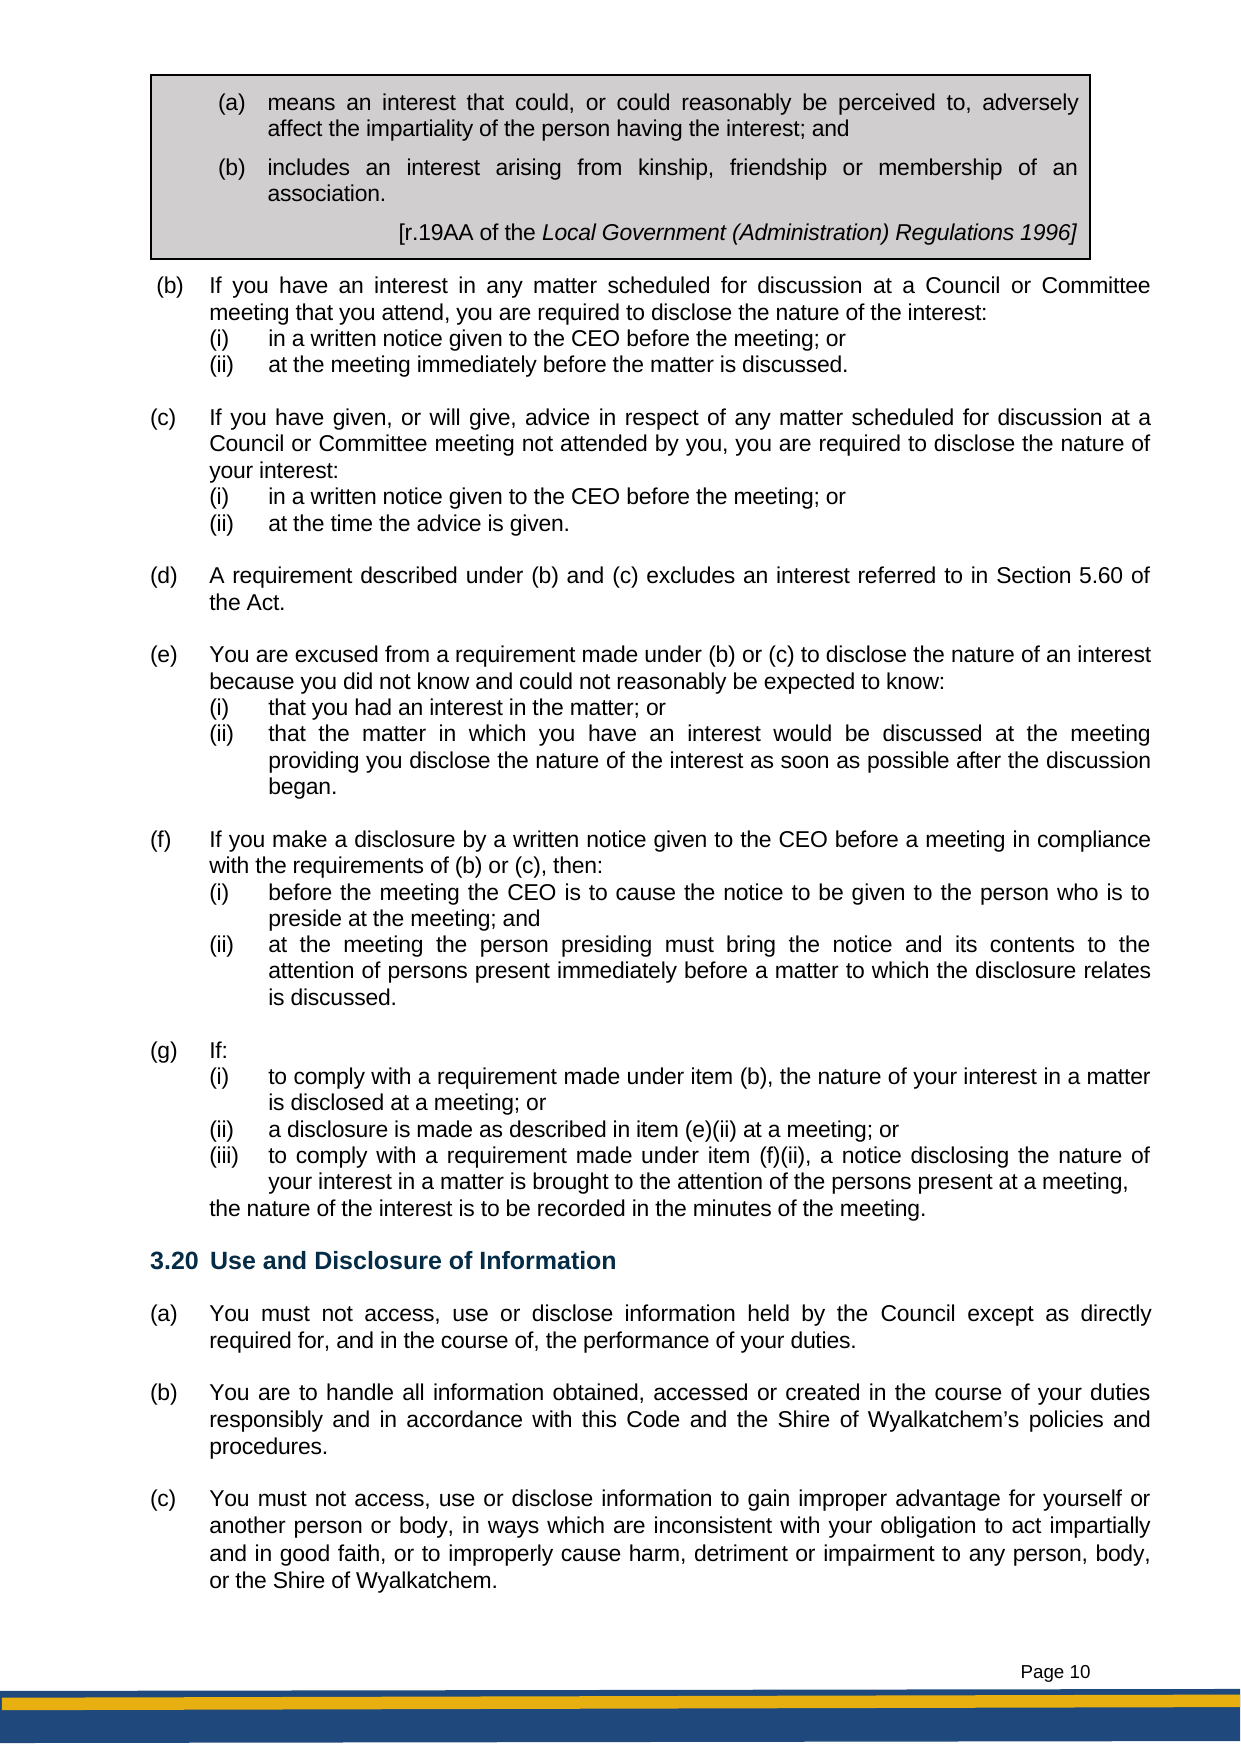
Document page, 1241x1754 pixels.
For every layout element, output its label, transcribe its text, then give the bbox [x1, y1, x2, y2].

text (ii) at the time the advice is given. [209, 509, 1152, 536]
text (i) in a written notice given to the CEO before the meeting; or [209, 483, 1152, 509]
text (d) A requirement described under (b) and (c) excludes an interest referred to in Section 5.60 of the Act. [150, 562, 1152, 615]
text (b) You are to handle all information obtained, accessed or created in the course of your duties responsibly and in accordance with this Code and the Shire of Wyalkatchem’s policies and procedures. [150, 1379, 1152, 1460]
text (i) in a written notice given to the CEO before the meeting; or [209, 325, 1152, 351]
text (ii) that the matter in which you have an interest would be discussed at the meeting providing you disclose the nature of the interest as soon as possible after the discussion began. [209, 720, 1152, 799]
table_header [152, 76, 1089, 258]
text (e) You are excused from a requirement made under (b) or (c) to disclose the nature of an interest because you did not know and could not reasonably be expected to know: [150, 641, 1152, 694]
text (g) If: [150, 1037, 1152, 1063]
text (iii) to comply with a requirement made under item (f)(ii), a notice disclosing the nature of your interest in a matter is brought to the attention of the persons present at a meeting, [209, 1142, 1152, 1195]
text (i) to comply with a requirement made under item (b), the nature of your interest in a matter is disclosed at a meeting; or [209, 1063, 1152, 1116]
text the nature of the interest is to be recorded in the minutes of the meeting. [209, 1195, 1152, 1221]
text (ii) at the meeting immediately before the matter is discussed. [209, 351, 1152, 378]
text (b) If you have an interest in any matter scheduled for discussion at a Council or Committee meeting that you attend, you are required to disclose the nature of the interest: [150, 272, 1152, 325]
subtitle Use and Disclosure of Information [150, 1246, 1152, 1275]
text (ii) a disclosure is made as described in item (e)(ii) at a meeting; or [209, 1116, 1152, 1142]
text (i) before the meeting the CEO is to cause the notice to be given to the person who is to preside at the meeting; and [209, 878, 1152, 931]
text (ii) at the meeting the person presiding must bring the notice and its contents to the attention of persons present immediately before a matter to which the disclosure relates is discussed. [209, 931, 1152, 1010]
text (c) If you have given, or will give, advice in respect of any matter scheduled for discussion at a Council or Committee meeting not attended by you, you are required to disclose the nature of your interest: [150, 404, 1152, 483]
text (i) that you had an interest in the matter; or [209, 694, 1152, 720]
text (a) You must not access, use or disclose information held by the Council except as directly required for, and in the course of, the performance of your duties. [150, 1300, 1152, 1354]
text (c) You must not access, use or disclose information to gain improper advantage for yourself or another person or body, in ways which are inconsistent with your obligation to act impartially and in good faith, or to improperly cause harm, detriment or impairment to any person, body, or the Shire of Wyalkatchem. [150, 1485, 1152, 1593]
text (f) If you make a disclosure by a written notice given to the CEO before a meeting in compliance with the requirements of (b) or (c), then: [150, 826, 1152, 878]
